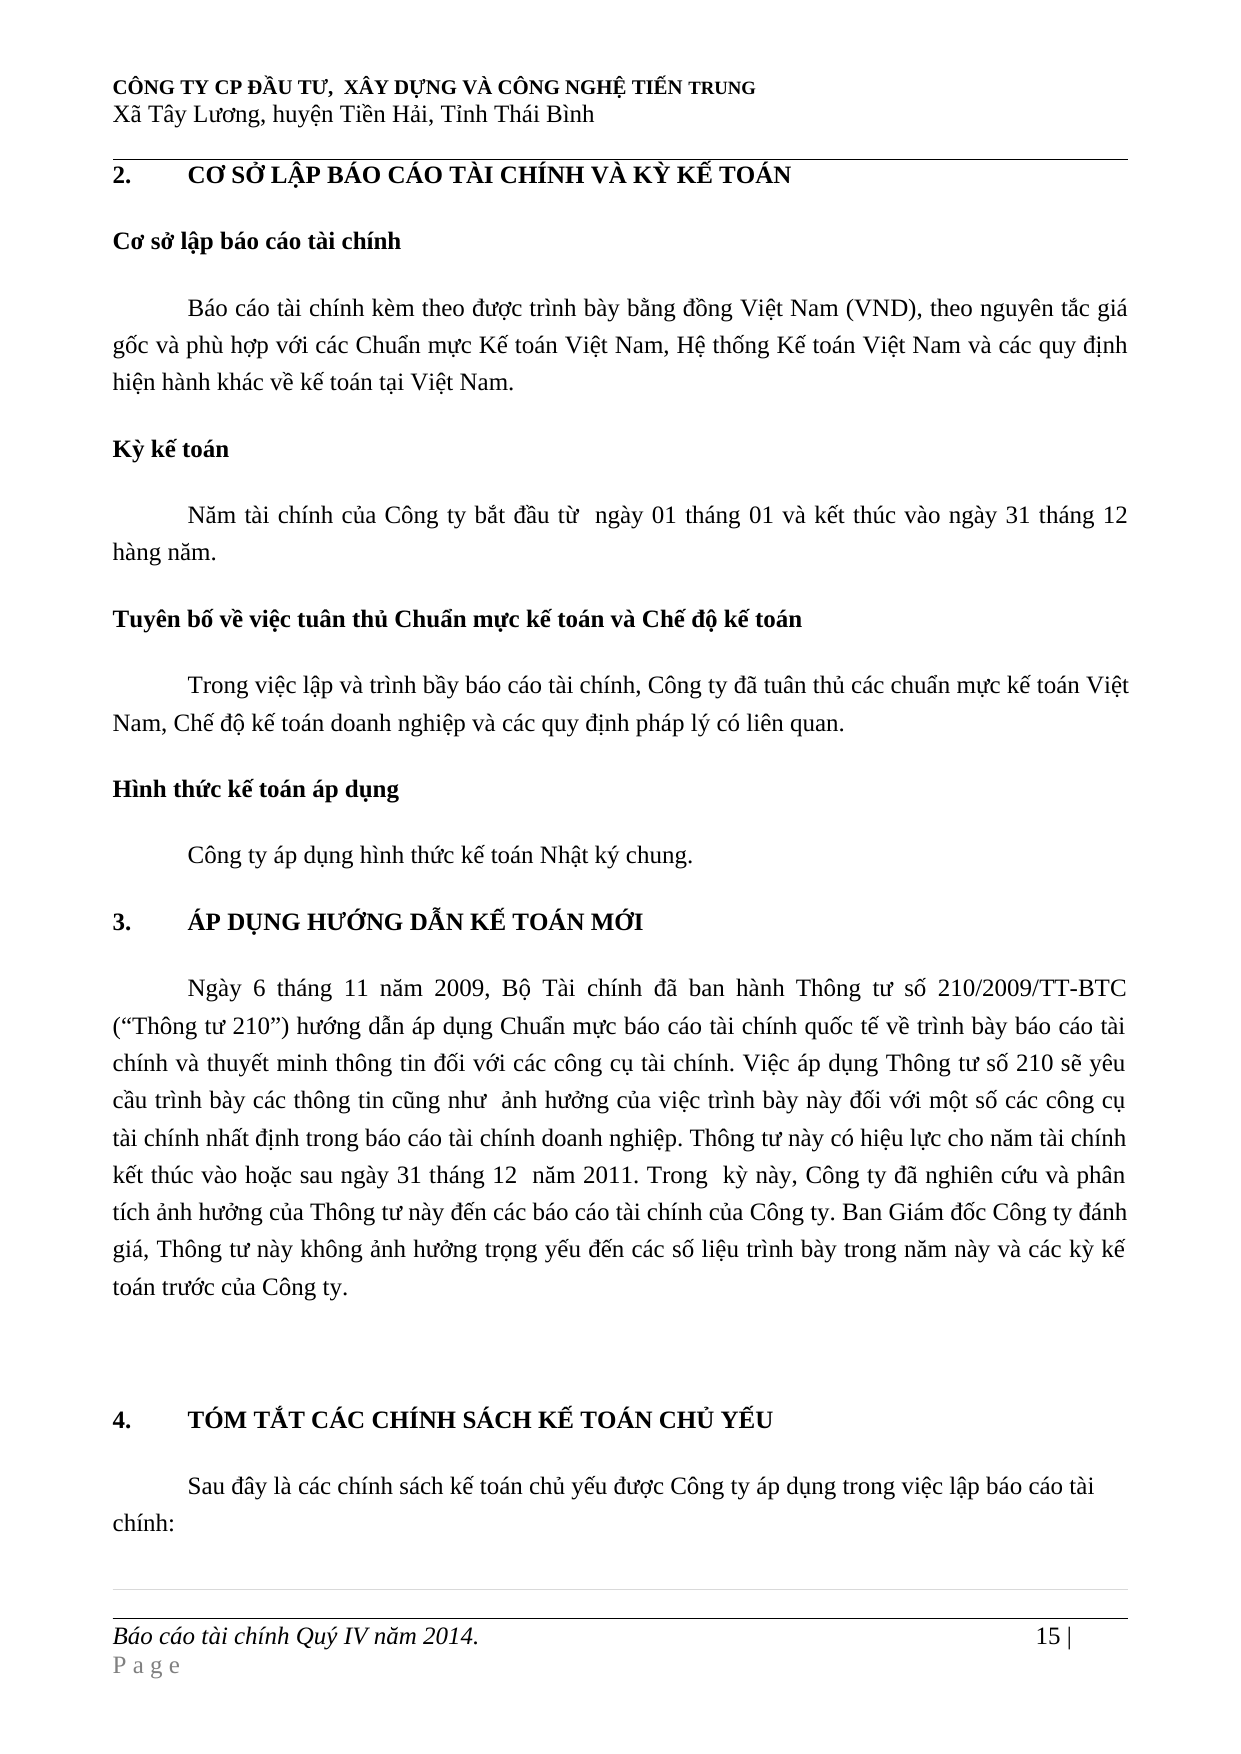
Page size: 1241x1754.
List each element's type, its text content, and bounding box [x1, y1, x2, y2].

list CƠ SỞ LẬP BÁO CÁO TÀI CHÍNH VÀ KỲ KẾ TOÁN [112, 160, 1128, 188]
text Cơ sở lập báo cáo tài chính [112, 226, 1128, 255]
list TÓM TẮT CÁC CHÍNH SÁCH KẾ TOÁN CHỦ YẾU [112, 1405, 1128, 1433]
text Sau đây là các chính sách kế toán chủ yếu được Công ty áp dụng trong việc lập báo cáo tài chính: [112, 1471, 1128, 1537]
text Công ty áp dụng hình thức kế toán Nhật ký chung. [112, 841, 1129, 869]
text Tuyên bố về việc tuân thủ Chuẩn mực kế toán và Chế độ kế toán [112, 604, 1129, 633]
list Áp DỤNG hưỚng dẪn KẾ TOÁN MỚI [112, 907, 1128, 936]
text Hình thức kế toán áp dụng [112, 774, 1129, 803]
text Ngày 6 tháng 11 năm 2009, Bộ Tài chính đã ban hành Thông tư số 210/2009/TT-BTC (“Thông tư 210”) hướng dẫn áp dụng Chuẩn mực báo cáo tài chính quốc tế về trình bày báo cáo tài chính và thuyết minh thông tin đối với các công cụ tài chính. Việc áp dụng Thông tư số 210 sẽ yêu cầu trình bày các thông tin cũng như ảnh hưởng của việc trình bày này đối với một số các công cụ tài chính nhất định trong báo cáo tài chính doanh nghiệp. Thông tư này có hiệu lực cho năm tài chính kết thúc vào hoặc sau ngày 31 tháng 12 năm 2011. Trong kỳ này, Công ty đã nghiên cứu và phân tích ảnh hưởng của Thông tư này đến các báo cáo tài chính của Công ty. Ban Giám đốc Công ty đánh giá, Thông tư này không ảnh hưởng trọng yếu đến các số liệu trình bày trong năm này và các kỳ kế toán trước của Công ty. [112, 973, 1128, 1301]
text Trong việc lập và trình bầy báo cáo tài chính, Công ty đã tuân thủ các chuẩn mực kế toán Việt Nam, Chế độ kế toán doanh nghiệp và các quy định pháp lý có liên quan. [112, 670, 1129, 736]
text Báo cáo tài chính kèm theo được trình bày bằng đồng Việt Nam (VND), theo nguyên tắc giá gốc và phù hợp với các Chuẩn mực Kế toán Việt Nam, Hệ thống Kế toán Việt Nam và các quy định hiện hành khác về kế toán tại Việt Nam. [112, 293, 1129, 396]
text Kỳ kế toán [112, 434, 1128, 462]
text Năm tài chính của Công ty bắt đầu từ ngày 01 tháng 01 và kết thúc vào ngày 31 tháng 12 hàng năm. [112, 500, 1129, 566]
